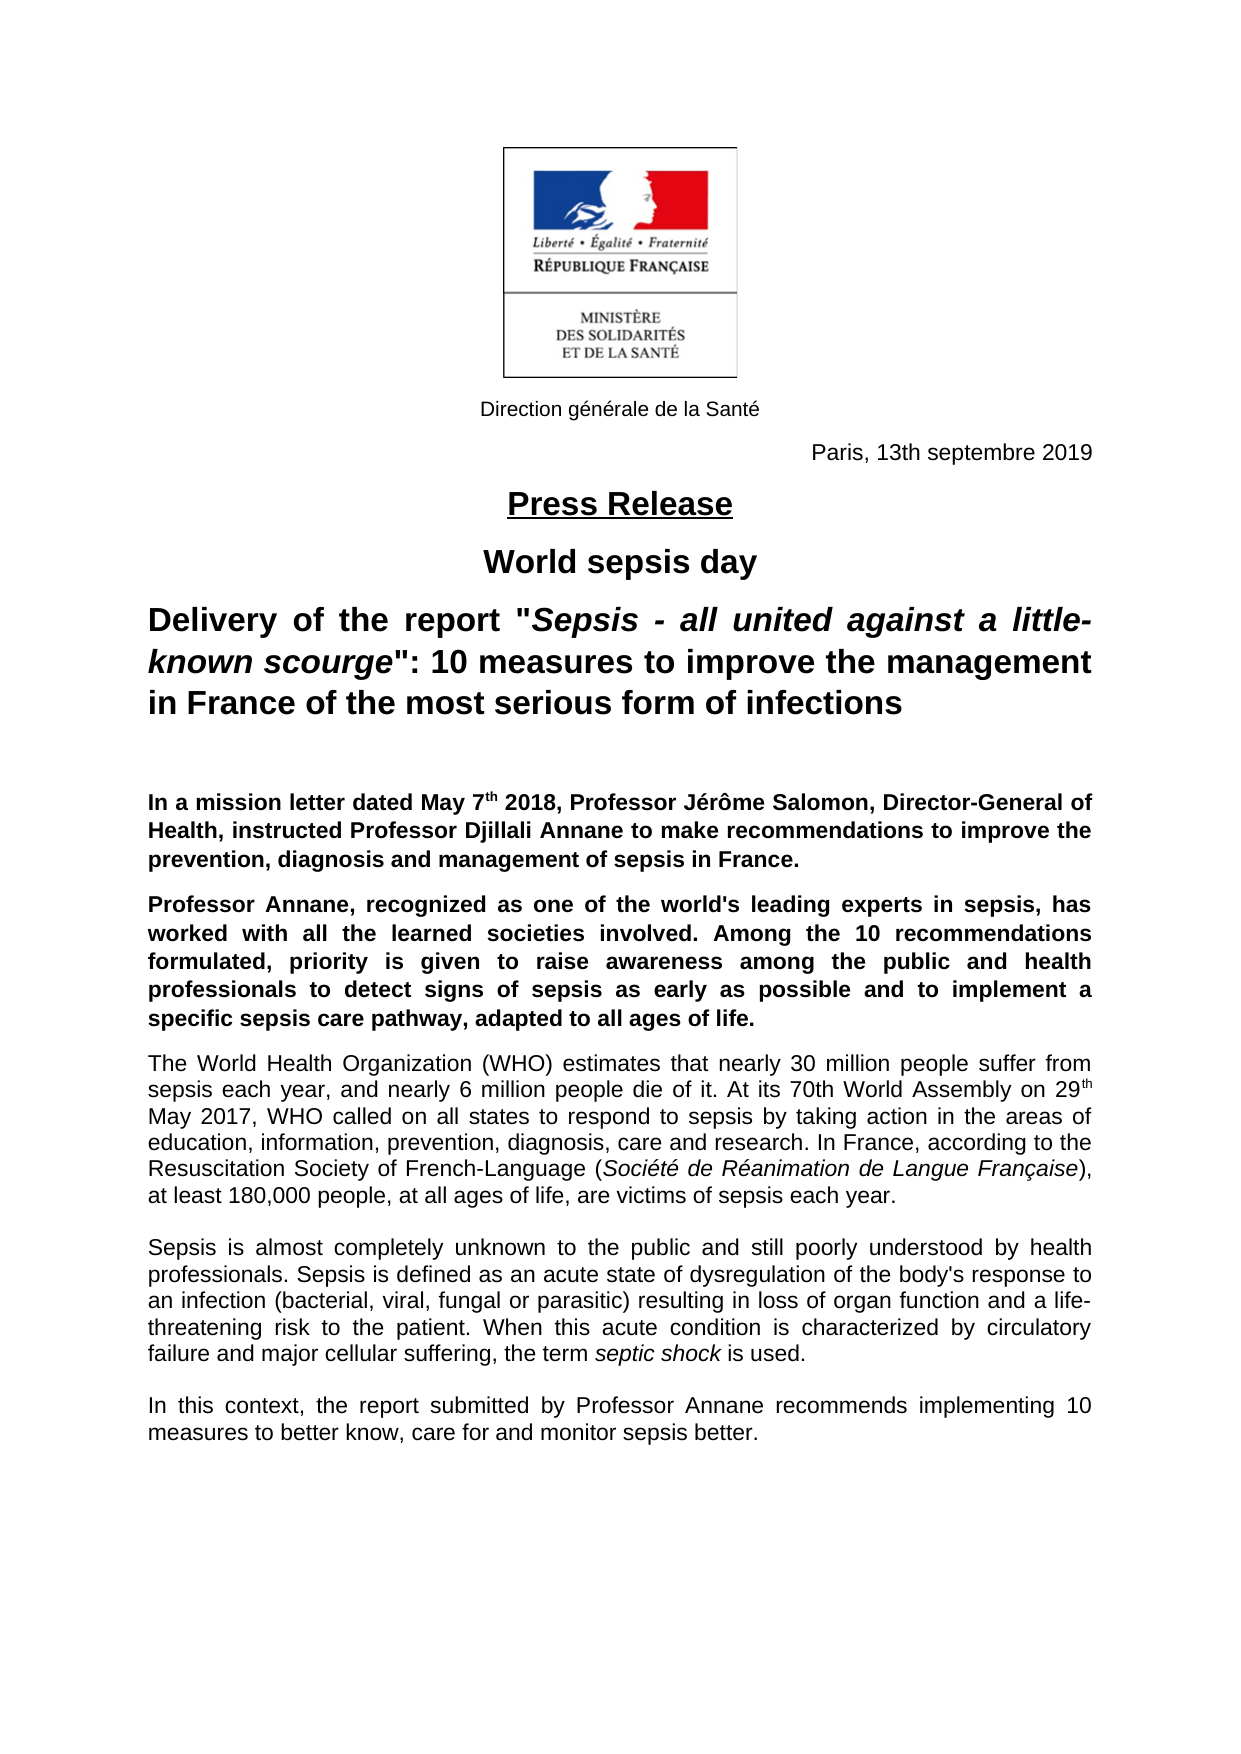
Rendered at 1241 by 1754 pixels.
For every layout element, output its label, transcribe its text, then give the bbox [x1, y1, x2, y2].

text In this context, the report submitted by Professor Annane recommends implementing 10 measures to better know, care for and monitor sepsis better. [148, 1392, 1093, 1445]
text Paris, 13th septembre 2019 [148, 439, 1093, 465]
text Delivery of the report "Sepsis - all united against a little-known scourge": 10 measures to improve the management in France of the most serious form of infections [148, 600, 1093, 722]
text Press Release [148, 484, 1093, 522]
text Professor Annane, recognized as one of the world's leading experts in sepsis, has worked with all the learned societies involved. Among the 10 recommendations formulated, priority is given to raise awareness among the public and health professionals to detect signs of sepsis as early as possible and to implement a specific sepsis care pathway, adapted to all ages of life. [148, 891, 1093, 1031]
text Direction générale de la Santé [148, 396, 1093, 420]
text The World Health Organization (WHO) estimates that nearly 30 million people suffer from sepsis each year, and nearly 6 million people die of it. At its 70th World Assembly on 29th May 2017, WHO called on all states to respond to sepsis by taking action in the areas of education, information, prevention, diagnosis, care and research. In France, according to the Resuscitation Society of French-Language (Société de Réanimation de Langue Française), at least 180,000 people, at all ages of life, are victims of sepsis each year. [148, 1050, 1093, 1208]
text Sepsis is almost completely unknown to the public and still poorly understood by health professionals. Sepsis is defined as an acute state of dysregulation of the body's response to an infection (bacterial, viral, fungal or parasitic) resulting in loss of organ function and a life-threatening risk to the patient. When this acute condition is characterized by circulatory failure and major cellular suffering, the term septic shock is used. [148, 1234, 1093, 1366]
picture [503, 147, 738, 378]
text In a mission letter dated May 7th 2018, Professor Jérôme Salomon, Director-General of Health, instructed Professor Djillali Annane to make recommendations to improve the prevention, diagnosis and management of sepsis in France. [148, 789, 1093, 872]
text World sepsis day [148, 542, 1093, 581]
